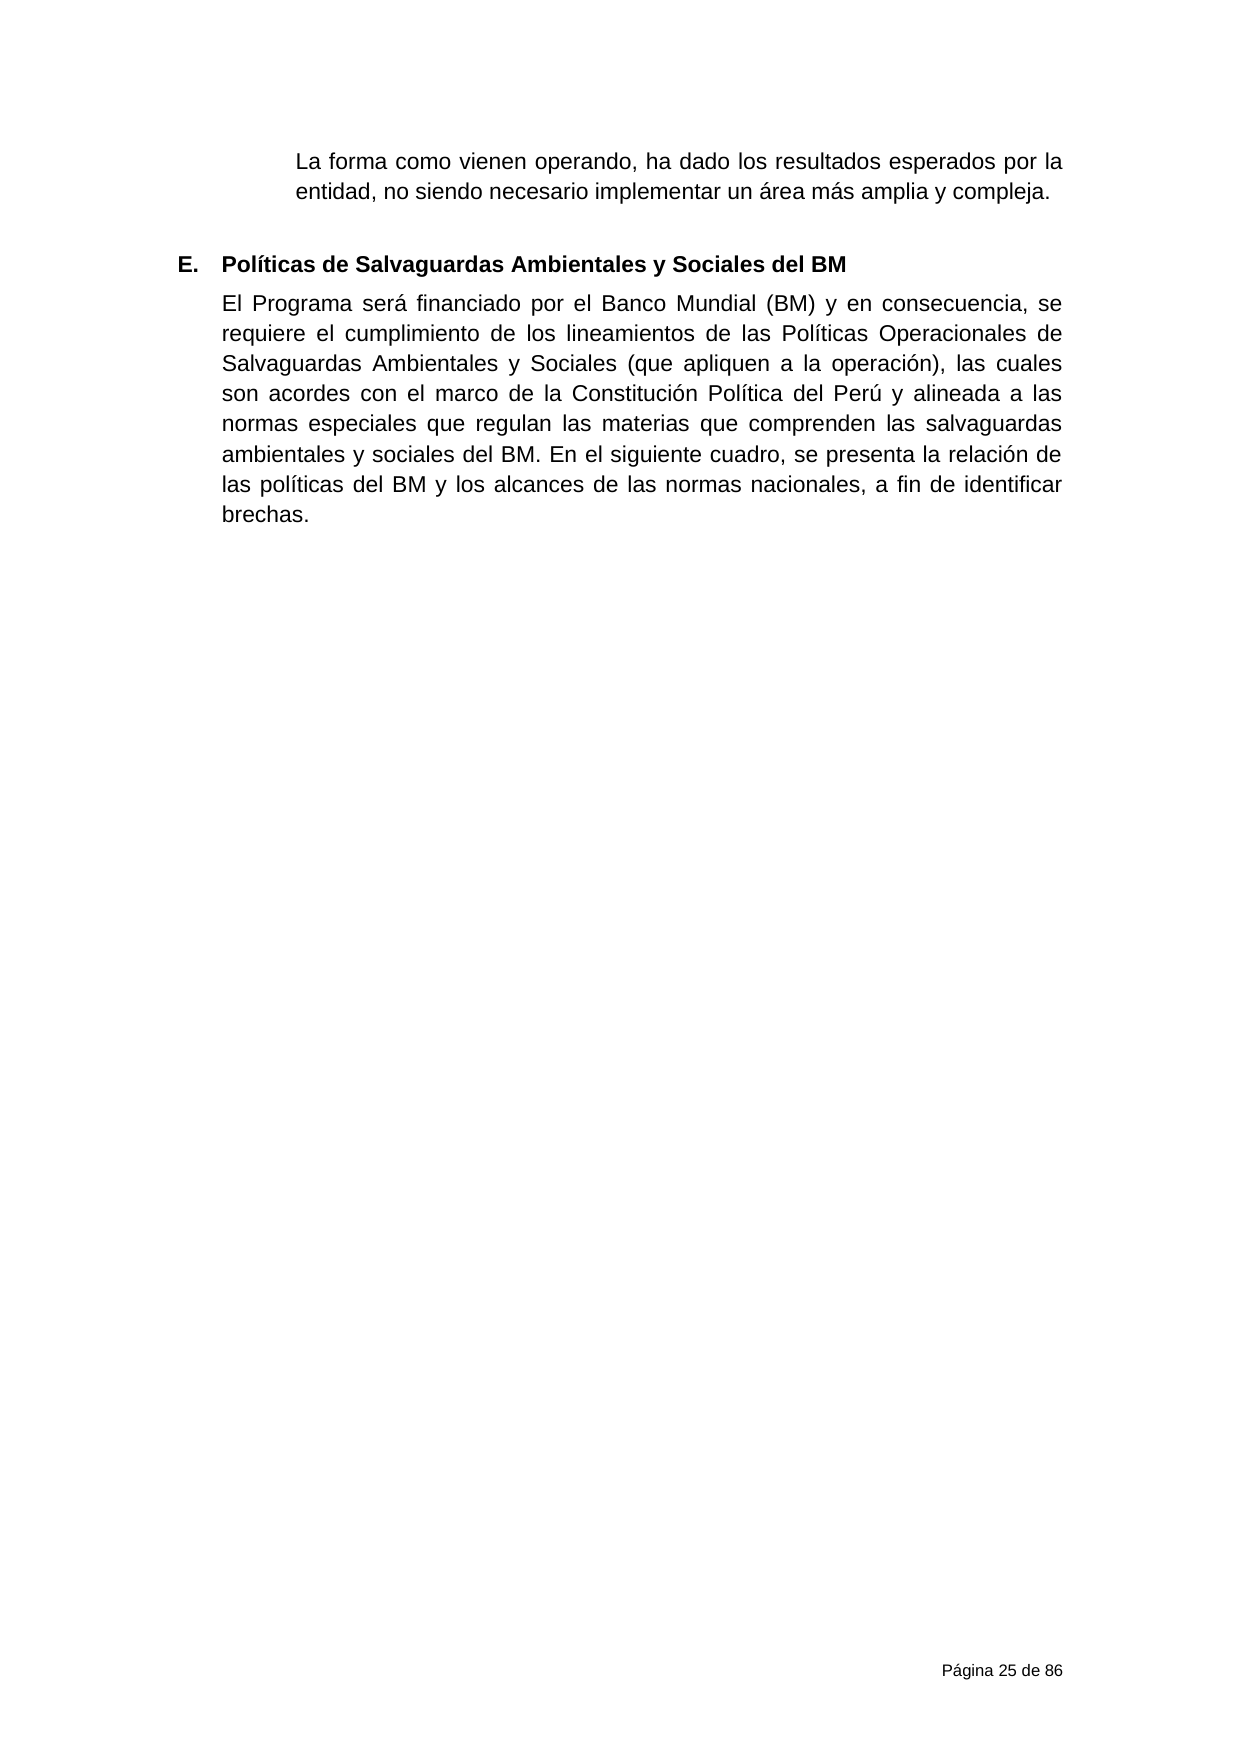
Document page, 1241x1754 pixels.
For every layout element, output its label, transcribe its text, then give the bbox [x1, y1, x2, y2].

list El Programa será financiado por el Banco Mundial (BM) y en consecuencia, se requiere el cumplimiento de los lineamientos de las Políticas Operacionales de Salvaguardas Ambientales y Sociales (que apliquen a la operación), las cuales son acordes con el marco de la Constitución Política del Perú y alineada a las normas especiales que regulan las materias que comprenden las salvaguardas ambientales y sociales del BM. En el siguiente cuadro, se presenta la relación de las políticas del BM y los alcances de las normas nacionales, a fin de identificar brechas. [222, 289, 1063, 527]
subtitle Políticas de Salvaguardas Ambientales y Sociales del BM [177, 251, 1063, 277]
list La forma como vienen operando, ha dado los resultados esperados por la entidad, no siendo necesario implementar un área más amplia y compleja. [295, 148, 1063, 204]
